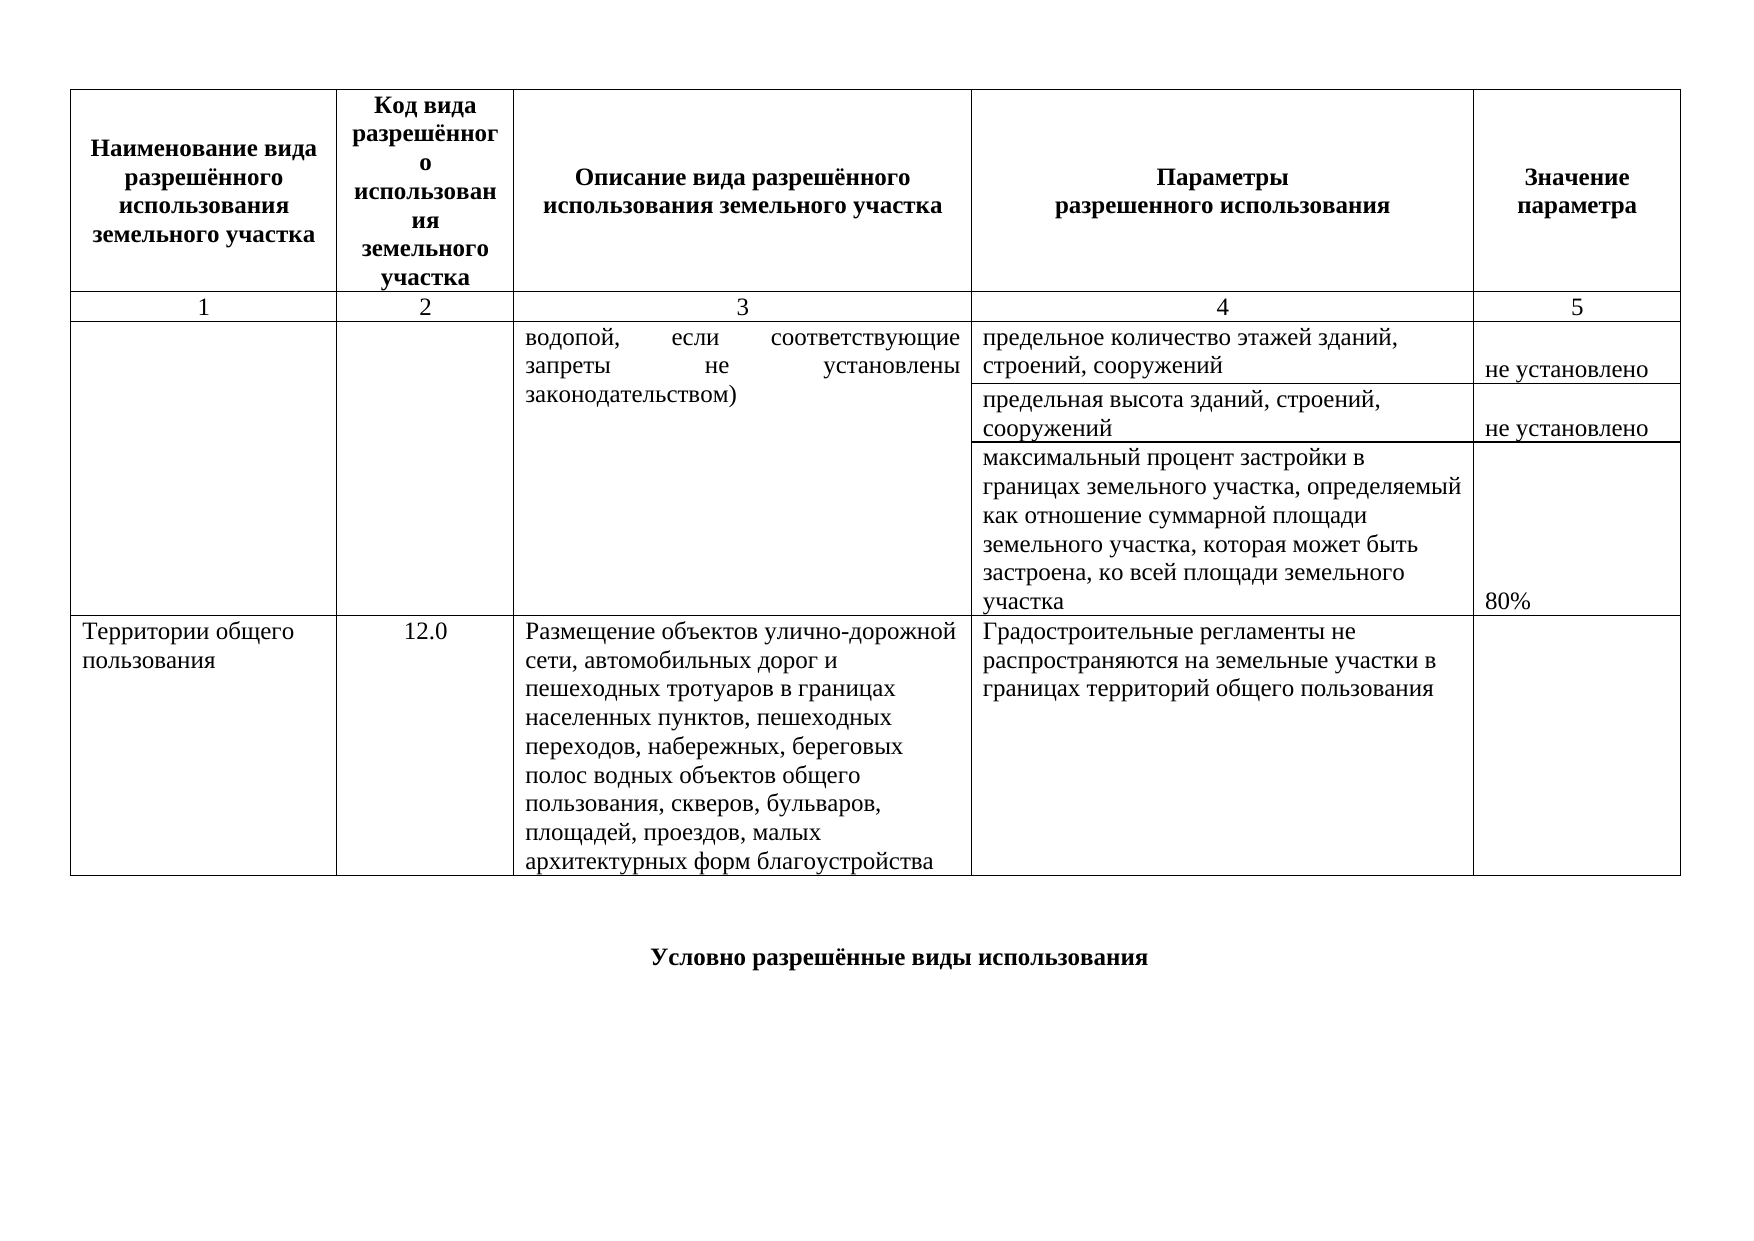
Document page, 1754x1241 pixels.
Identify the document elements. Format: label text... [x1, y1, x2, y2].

table_cell не установлено [1474, 322, 1680, 383]
table_header Код вида разрешённого использования земельного участка [337, 90, 513, 291]
table_cell 4 [972, 292, 1473, 321]
table_cell 2 [337, 292, 513, 321]
table_header Значение параметра [1474, 90, 1680, 291]
table_cell предельное количество этажей зданий, строений, сооружений [972, 322, 1473, 383]
table_cell Размещение объектов улично-дорожной сети, автомобильных дорог и пешеходных тротуаров в границах населенных пунктов, пешеходных переходов, набережных, береговых полос водных объектов общего пользования, скверов, бульваров, площадей, проездов, малых архитектурных форм благоустройства [514, 616, 971, 875]
table_cell максимальный процент застройки в границах земельного участка, определяемый как отношение суммарной площади земельного участка, которая может быть застроена, ко всей площади земельного участка [972, 443, 1473, 615]
table_cell не установлено [1474, 384, 1680, 441]
table_cell Территории общего пользования [71, 616, 336, 875]
text Условно разрешённые виды использования [59, 942, 1665, 971]
table_cell предельная высота зданий, строений, сооружений [972, 384, 1473, 441]
table_cell 5 [1474, 292, 1680, 321]
table_header Описание вида разрешённого использования земельного участка [514, 90, 971, 291]
table_header Параметры разрешенного использования [972, 90, 1473, 291]
table_cell 1 [71, 292, 336, 321]
table_cell 3 [514, 292, 971, 321]
table_cell [1474, 616, 1680, 875]
table_header Наименование вида разрешённого использования земельного участка [71, 90, 336, 291]
table_cell 12.0 [337, 616, 513, 875]
table_cell Градостроительные регламенты не распространяются на земельные участки в границах территорий общего пользования [972, 616, 1473, 875]
table_cell 80% [1474, 443, 1680, 615]
